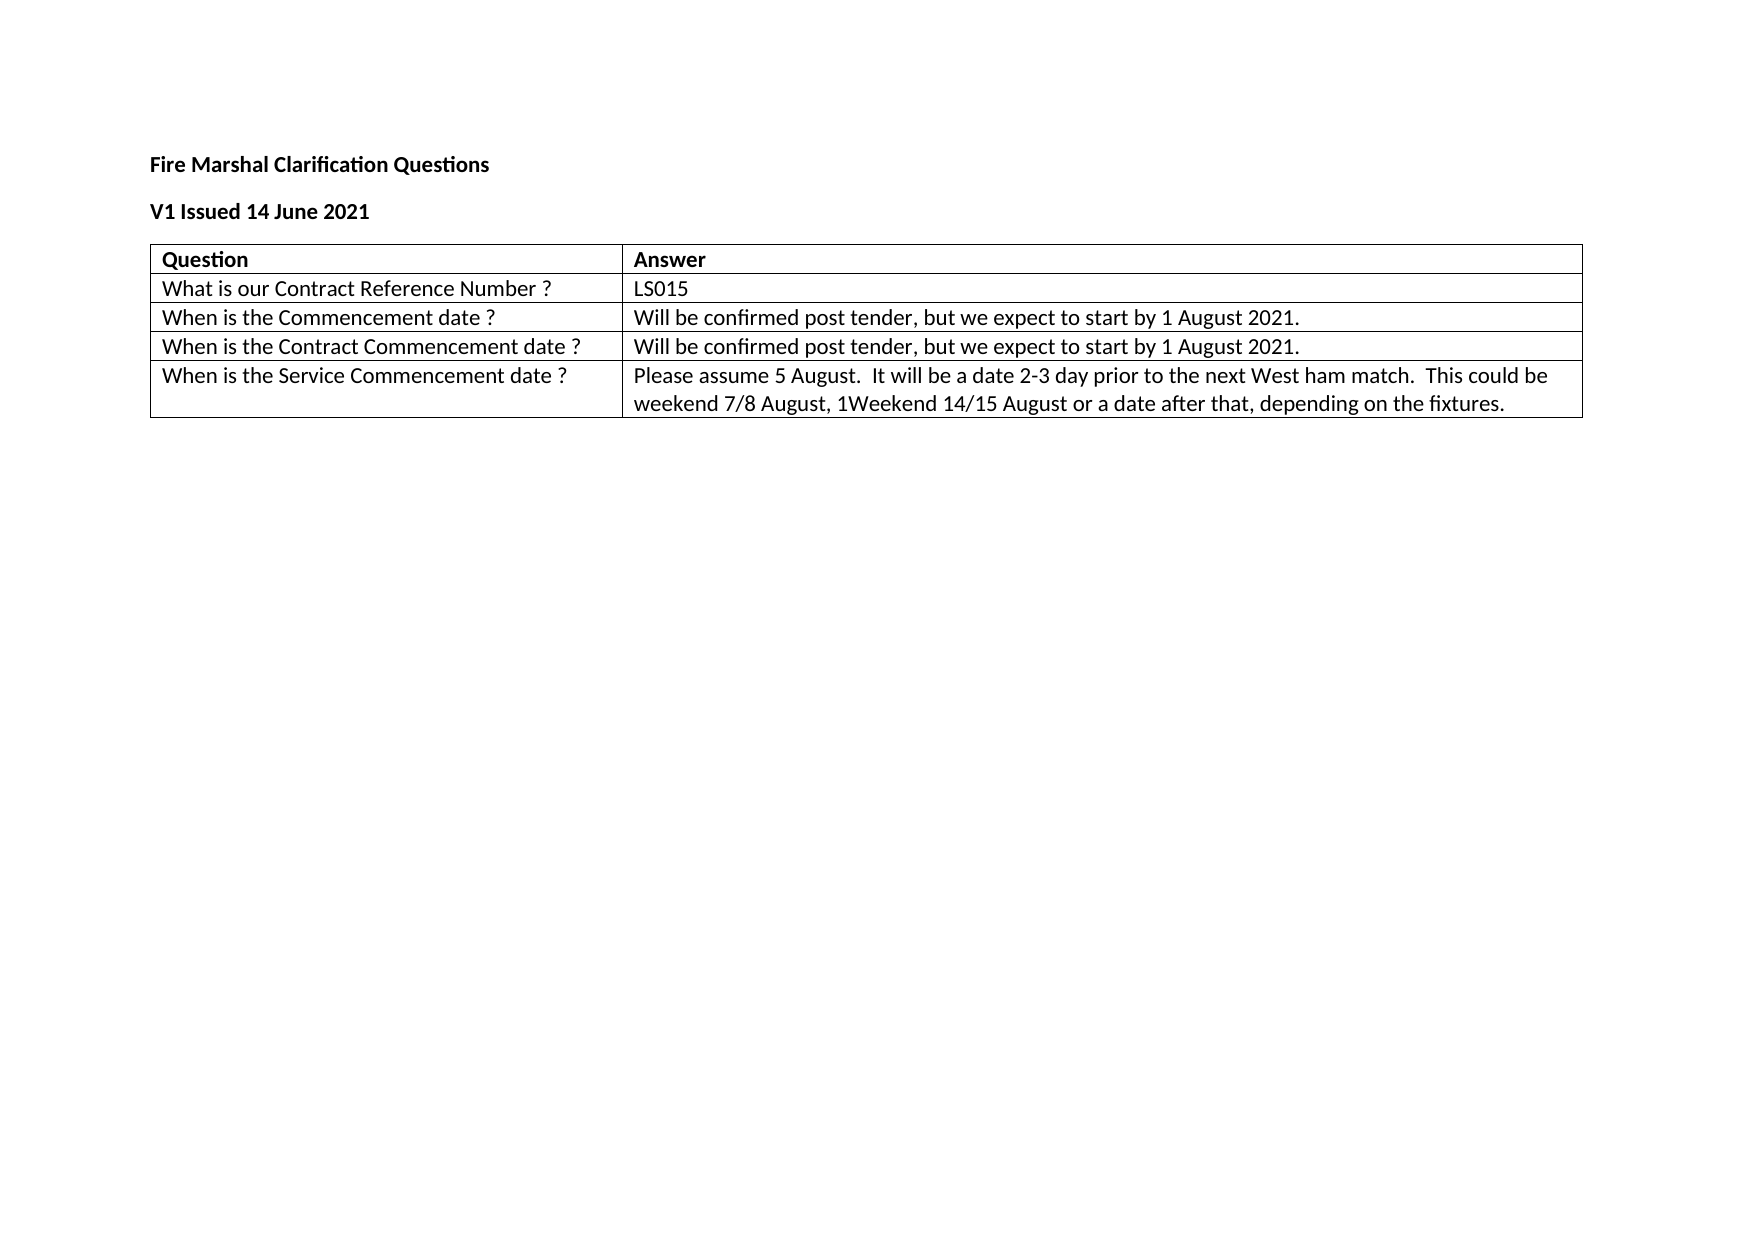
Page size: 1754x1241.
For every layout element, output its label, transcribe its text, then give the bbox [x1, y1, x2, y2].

table_cell Will be confirmed post tender, but we expect to start by 1 August 2021. [623, 332, 1582, 360]
table_cell Please assume 5 August. It will be a date 2-3 day prior to the next West ham match. This could be weekend 7/8 August, 1Weekend 14/15 August or a date after that, depending on the fixtures. [623, 361, 1582, 417]
table_header Question [151, 245, 622, 273]
table_cell What is our Contract Reference Number ? [151, 274, 622, 302]
table_cell When is the Commencement date ? [151, 303, 622, 331]
table_cell LS015 [623, 274, 1582, 302]
text V1 Issued 14 June 2021 [150, 197, 1604, 225]
text Fire Marshal Clarification Questions [150, 150, 1604, 178]
table_cell Will be confirmed post tender, but we expect to start by 1 August 2021. [623, 303, 1582, 331]
table_cell When is the Contract Commencement date ? [151, 332, 622, 360]
table_header Answer [623, 245, 1582, 273]
table_cell When is the Service Commencement date ? [151, 361, 622, 417]
